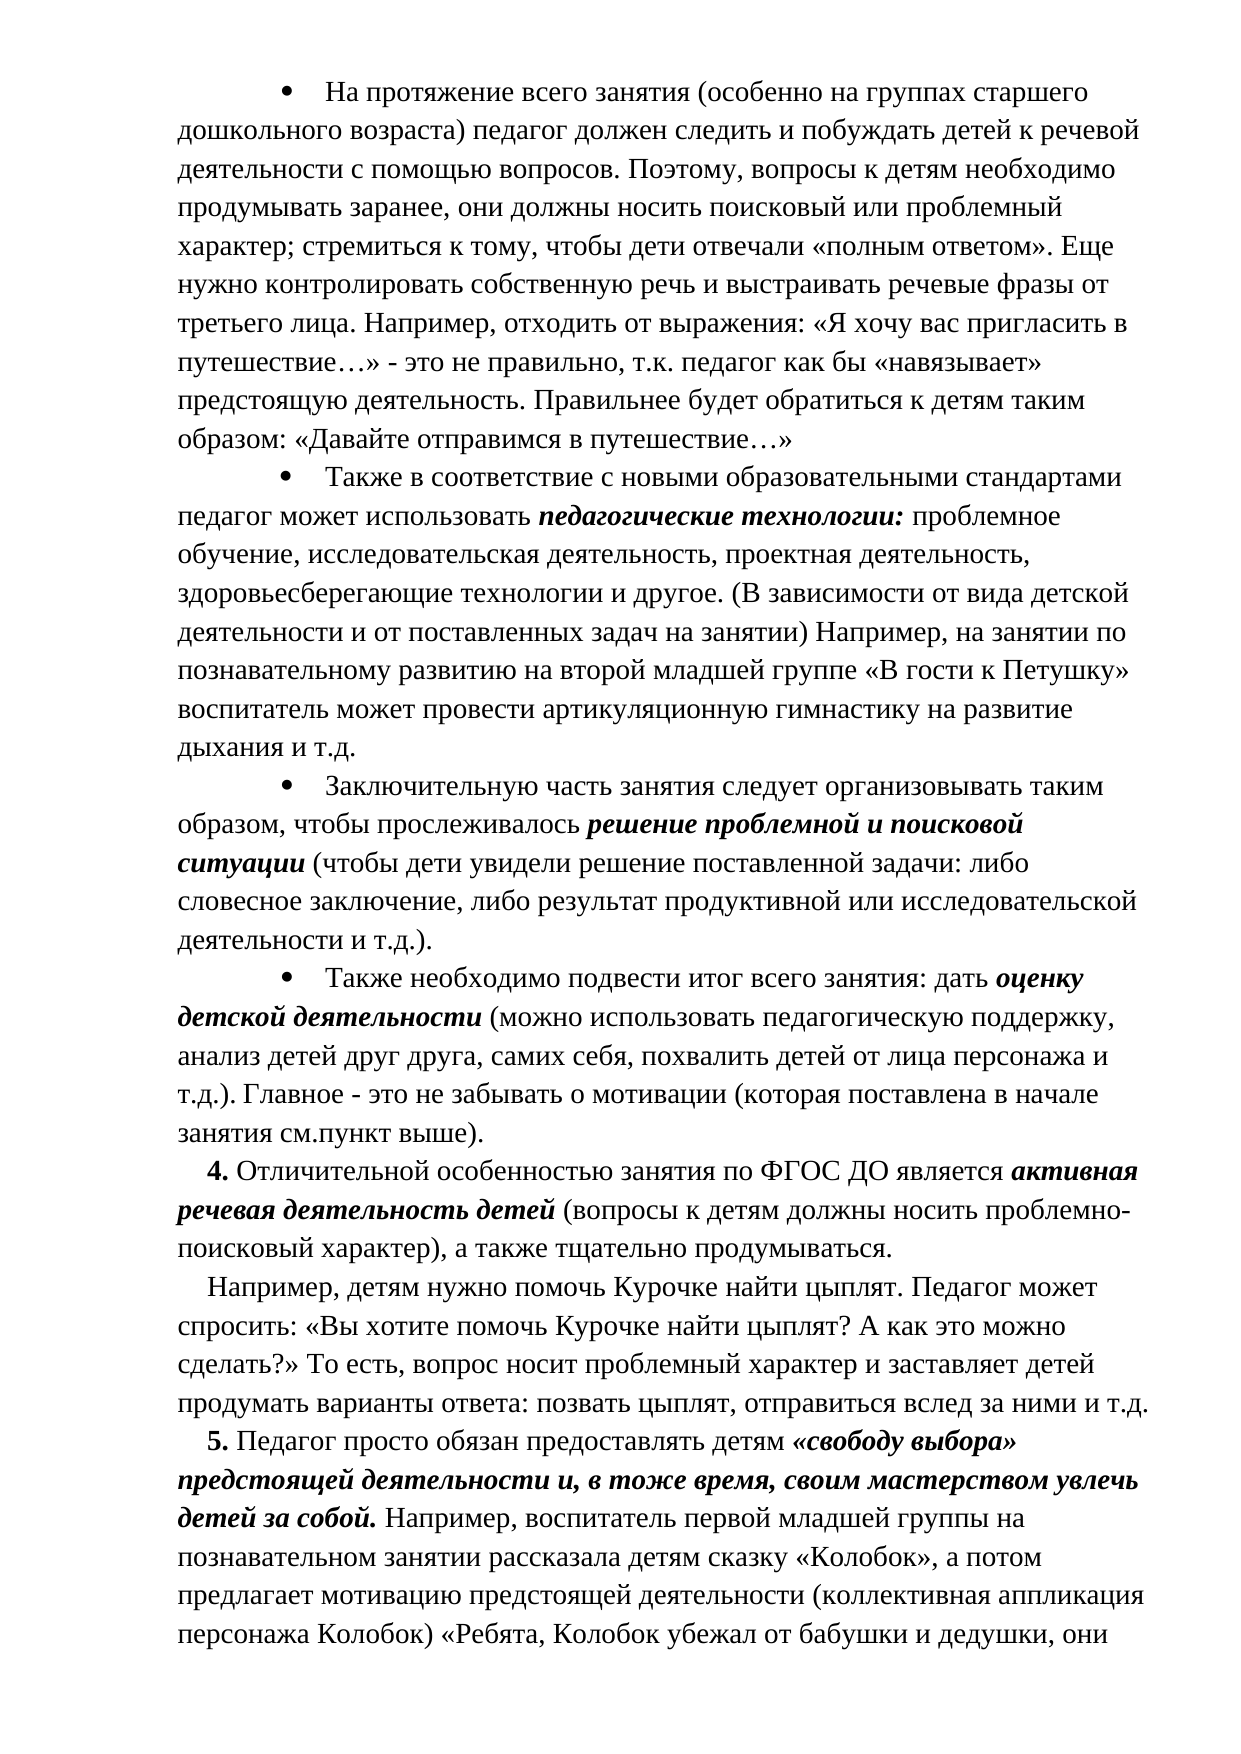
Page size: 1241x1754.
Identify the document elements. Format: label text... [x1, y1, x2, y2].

list Также в соответствие с новыми образовательными стандартами педагог может использовать педагогические технологии: проблемное обучение, исследовательская деятельность, проектная деятельность, здоровьесберегающие технологии и другое. (В зависимости от вида детской деятельности и от поставленных задач на занятии) Например, на занятии по познавательному развитию на второй младшей группе «В гости к Петушку» воспитатель может провести артикуляционную гимнастику на развитие дыхания и т.д. [177, 459, 1152, 763]
text Например, детям нужно помочь Курочке найти цыплят. Педагог может спросить: «Вы хотите помочь Курочке найти цыплят? А как это можно сделать?» То есть, вопрос носит проблемный характер и заставляет детей продумать варианты ответа: позвать цыплят, отправиться вслед за ними и т.д. [177, 1269, 1152, 1418]
list На протяжение всего занятия (особенно на группах старшего дошкольного возраста) педагог должен следить и побуждать детей к речевой деятельности с помощью вопросов. Поэтому, вопросы к детям необходимо продумывать заранее, они должны носить поисковый или проблемный характер; стремиться к тому, чтобы дети отвечали «полным ответом». Еще нужно контролировать собственную речь и выстраивать речевые фразы от третьего лица. Например, отходить от выражения: «Я хочу вас пригласить в путешествие…» - это не правильно, т.к. педагог как бы «навязывает» предстоящую деятельность. Правильнее будет обратиться к детям таким образом: «Давайте отправимся в путешествие…» [177, 74, 1152, 454]
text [177, 1423, 1152, 1649]
list Заключительную часть занятия следует организовывать таким образом, чтобы прослеживалось решение проблемной и поисковой ситуации (чтобы дети увидели решение поставленной задачи: либо словесное заключение, либо результат продуктивной или исследовательской деятельности и т.д.). [177, 768, 1152, 956]
text 4. Отличительной особенностью занятия по ФГОС ДО является активная речевая деятельность детей (вопросы к детям должны носить проблемно-поисковый характер), а также тщательно продумываться. [177, 1153, 1152, 1264]
list Также необходимо подвести итог всего занятия: дать оценку детской деятельности (можно использовать педагогическую поддержку, анализ детей друг друга, самих себя, похвалить детей от лица персонажа и т.д.). Главное - это не забывать о мотивации (которая поставлена в начале занятия см.пункт выше). [177, 961, 1152, 1148]
